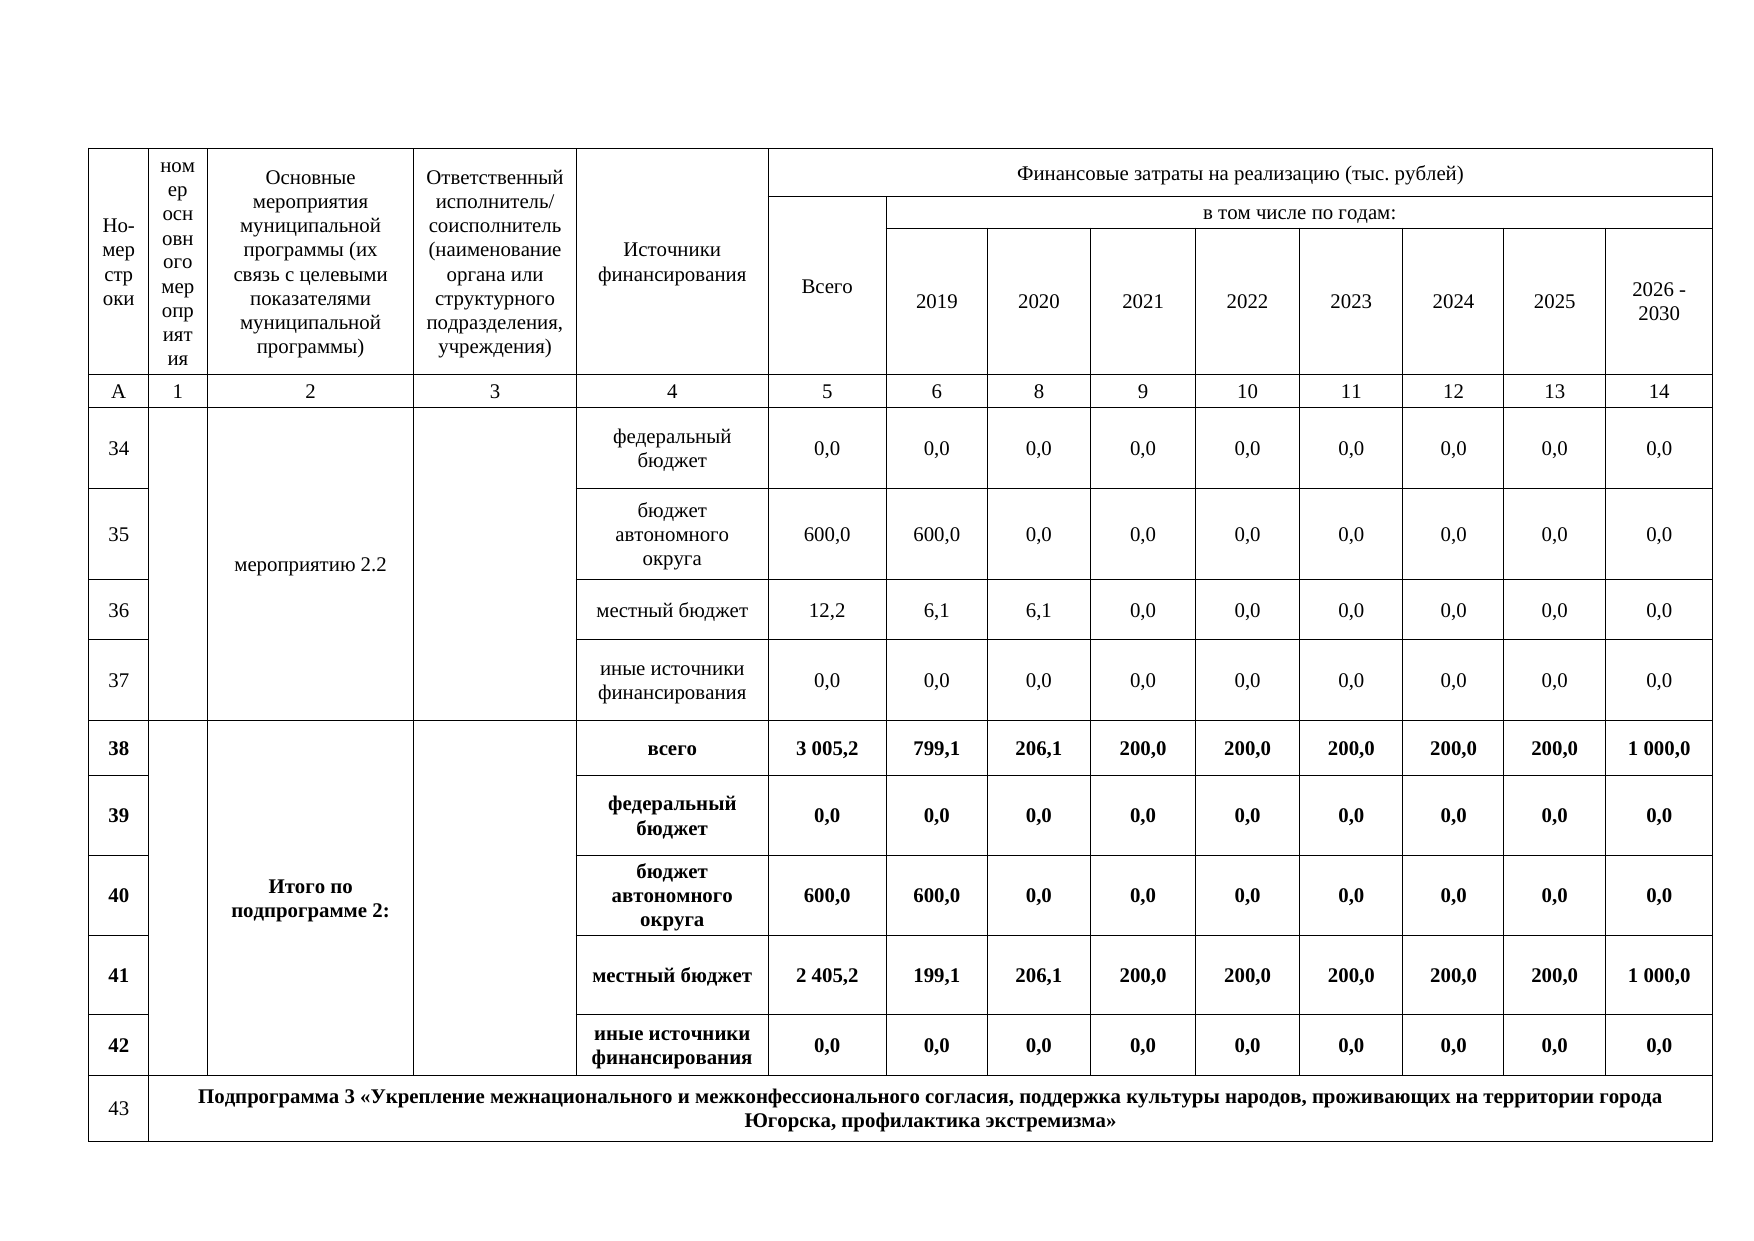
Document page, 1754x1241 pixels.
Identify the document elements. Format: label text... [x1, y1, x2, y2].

table_cell 2 [208, 375, 413, 407]
table_cell бюджет автономного округа [577, 856, 768, 934]
table_cell 1 000,0 [1606, 936, 1712, 1014]
table_cell 12,2 [769, 580, 886, 639]
table_cell 0,0 [887, 408, 987, 488]
table_cell 0,0 [1091, 1015, 1195, 1075]
table_cell 0,0 [1504, 856, 1605, 934]
table_cell 8 [988, 375, 1090, 407]
table_cell 2021 [1091, 229, 1195, 374]
table_cell 0,0 [769, 640, 886, 720]
table_cell 600,0 [887, 489, 987, 579]
table_cell 36 [89, 580, 148, 639]
table_cell 2019 [887, 229, 987, 374]
table_cell Подпрограмма 3 «Укрепление межнационального и межконфессионального согласия, поддержка культуры народов, проживающих на территории города Югорска, профилактика экстремизма» [149, 1076, 1712, 1141]
table_cell 200,0 [1091, 721, 1195, 775]
table_cell федеральный бюджет [577, 776, 768, 855]
table_cell 0,0 [1091, 408, 1195, 488]
table_cell 43 [89, 1076, 148, 1141]
table_cell местный бюджет [577, 936, 768, 1014]
table_cell [414, 721, 576, 1075]
table_cell 0,0 [887, 776, 987, 855]
table_cell 2020 [988, 229, 1090, 374]
table_cell 0,0 [887, 640, 987, 720]
table_cell 5 [769, 375, 886, 407]
table_cell в том числе по годам: [887, 197, 1712, 227]
table_cell 41 [89, 936, 148, 1014]
table_cell 0,0 [1403, 1015, 1503, 1075]
table_cell иные источники финансирования [577, 1015, 768, 1075]
table_cell 9 [1091, 375, 1195, 407]
table_cell 0,0 [1300, 580, 1402, 639]
table_cell 0,0 [1606, 856, 1712, 934]
table_cell федеральный бюджет [577, 408, 768, 488]
table_cell 206,1 [988, 936, 1090, 1014]
table_cell 0,0 [1403, 580, 1503, 639]
table_cell 2026 - 2030 [1606, 229, 1712, 374]
table_cell 2 405,2 [769, 936, 886, 1014]
table_cell 0,0 [988, 856, 1090, 934]
table_cell 0,0 [1504, 489, 1605, 579]
table_cell 0,0 [1196, 580, 1299, 639]
table_cell 0,0 [1504, 776, 1605, 855]
table_cell 0,0 [988, 489, 1090, 579]
table_cell 10 [1196, 375, 1299, 407]
table_cell всего [577, 721, 768, 775]
table_cell 200,0 [1196, 721, 1299, 775]
table_cell 6,1 [988, 580, 1090, 639]
table_cell 2023 [1300, 229, 1402, 374]
table_cell 3 005,2 [769, 721, 886, 775]
table_cell 0,0 [1504, 408, 1605, 488]
table_cell А [89, 375, 148, 407]
table_cell 0,0 [1606, 489, 1712, 579]
table_cell 2024 [1403, 229, 1503, 374]
table_cell 200,0 [1196, 936, 1299, 1014]
table_cell 14 [1606, 375, 1712, 407]
table_cell 200,0 [1504, 721, 1605, 775]
table_cell 0,0 [1196, 408, 1299, 488]
table_cell 0,0 [1196, 640, 1299, 720]
table_cell 0,0 [1606, 580, 1712, 639]
table_cell 799,1 [887, 721, 987, 775]
table_cell Итого по мероприятию 2.2 [208, 408, 413, 720]
table_cell 34 [89, 408, 148, 488]
table_cell 0,0 [1300, 640, 1402, 720]
table_cell 13 [1504, 375, 1605, 407]
table_cell 1 000,0 [1606, 721, 1712, 775]
table_cell 0,0 [887, 1015, 987, 1075]
table_cell 0,0 [988, 408, 1090, 488]
table_cell 0,0 [1403, 408, 1503, 488]
table_cell 0,0 [1606, 776, 1712, 855]
table_cell Всего [769, 197, 886, 374]
table_cell 0,0 [988, 1015, 1090, 1075]
table_cell 2025 [1504, 229, 1605, 374]
table_cell 200,0 [1403, 936, 1503, 1014]
table_header номер основного мероприятия [149, 149, 207, 374]
table_cell 0,0 [1300, 776, 1402, 855]
table_cell 38 [89, 721, 148, 775]
table_cell 0,0 [988, 640, 1090, 720]
table_cell 6,1 [887, 580, 987, 639]
table_cell 0,0 [769, 408, 886, 488]
table_cell 0,0 [1606, 640, 1712, 720]
table_cell 40 [89, 856, 148, 934]
table_cell 37 [89, 640, 148, 720]
table_cell 0,0 [1196, 489, 1299, 579]
table_cell 0,0 [1196, 1015, 1299, 1075]
table_cell 1 [149, 375, 207, 407]
table_cell 12 [1403, 375, 1503, 407]
table_cell 0,0 [1403, 856, 1503, 934]
table_cell 0,0 [1196, 856, 1299, 934]
table_header Источники финансирования [577, 149, 768, 374]
table_cell 0,0 [1091, 580, 1195, 639]
table_cell 0,0 [1504, 640, 1605, 720]
table_cell [414, 408, 576, 720]
table_cell 11 [1300, 375, 1402, 407]
table_cell 0,0 [1300, 408, 1402, 488]
table_cell 0,0 [1403, 489, 1503, 579]
table_cell местный бюджет [577, 580, 768, 639]
table_cell 0,0 [1300, 1015, 1402, 1075]
table_cell 0,0 [769, 1015, 886, 1075]
table_cell 0,0 [1403, 640, 1503, 720]
table_cell 200,0 [1403, 721, 1503, 775]
table_cell 0,0 [769, 776, 886, 855]
table_header Ответственный исполнитель/ соисполнитель (наименование органа или структурного подразделения, учреждения) [414, 149, 576, 374]
table_cell 2022 [1196, 229, 1299, 374]
table_cell Итого по подпрограмме 2: [208, 721, 413, 1075]
table_header Основные мероприятия муниципальной программы (их связь с целевыми показателями муниципальной программы) [208, 149, 413, 374]
table_cell 0,0 [1403, 776, 1503, 855]
table_cell 4 [577, 375, 768, 407]
table_cell 199,1 [887, 936, 987, 1014]
table_header Финансовые затраты на реализацию (тыс. рублей) [769, 149, 1712, 196]
table_cell 0,0 [1091, 489, 1195, 579]
table_cell [149, 721, 207, 1075]
table_cell 0,0 [1300, 489, 1402, 579]
table_cell 35 [89, 489, 148, 579]
table_cell 206,1 [988, 721, 1090, 775]
table_cell 200,0 [1091, 936, 1195, 1014]
table_cell 200,0 [1504, 936, 1605, 1014]
table_cell 6 [887, 375, 987, 407]
table_cell 0,0 [988, 776, 1090, 855]
table_cell 0,0 [1606, 1015, 1712, 1075]
table_cell 200,0 [1300, 721, 1402, 775]
table_cell 0,0 [1606, 408, 1712, 488]
table_cell 0,0 [1091, 640, 1195, 720]
table_cell 0,0 [1091, 776, 1195, 855]
table_cell 39 [89, 776, 148, 855]
table_cell 3 [414, 375, 576, 407]
table_cell 0,0 [1300, 856, 1402, 934]
table_cell 0,0 [1196, 776, 1299, 855]
table_cell 0,0 [1504, 1015, 1605, 1075]
table_cell 0,0 [1091, 856, 1195, 934]
table_cell 200,0 [1300, 936, 1402, 1014]
table_cell 600,0 [769, 489, 886, 579]
table_cell 0,0 [1504, 580, 1605, 639]
table_cell иные источники финансирования [577, 640, 768, 720]
table_cell 600,0 [887, 856, 987, 934]
table_cell 600,0 [769, 856, 886, 934]
table_header Но-мер строки [89, 149, 148, 374]
table_cell 42 [89, 1015, 148, 1075]
table_cell бюджет автономного округа [577, 489, 768, 579]
